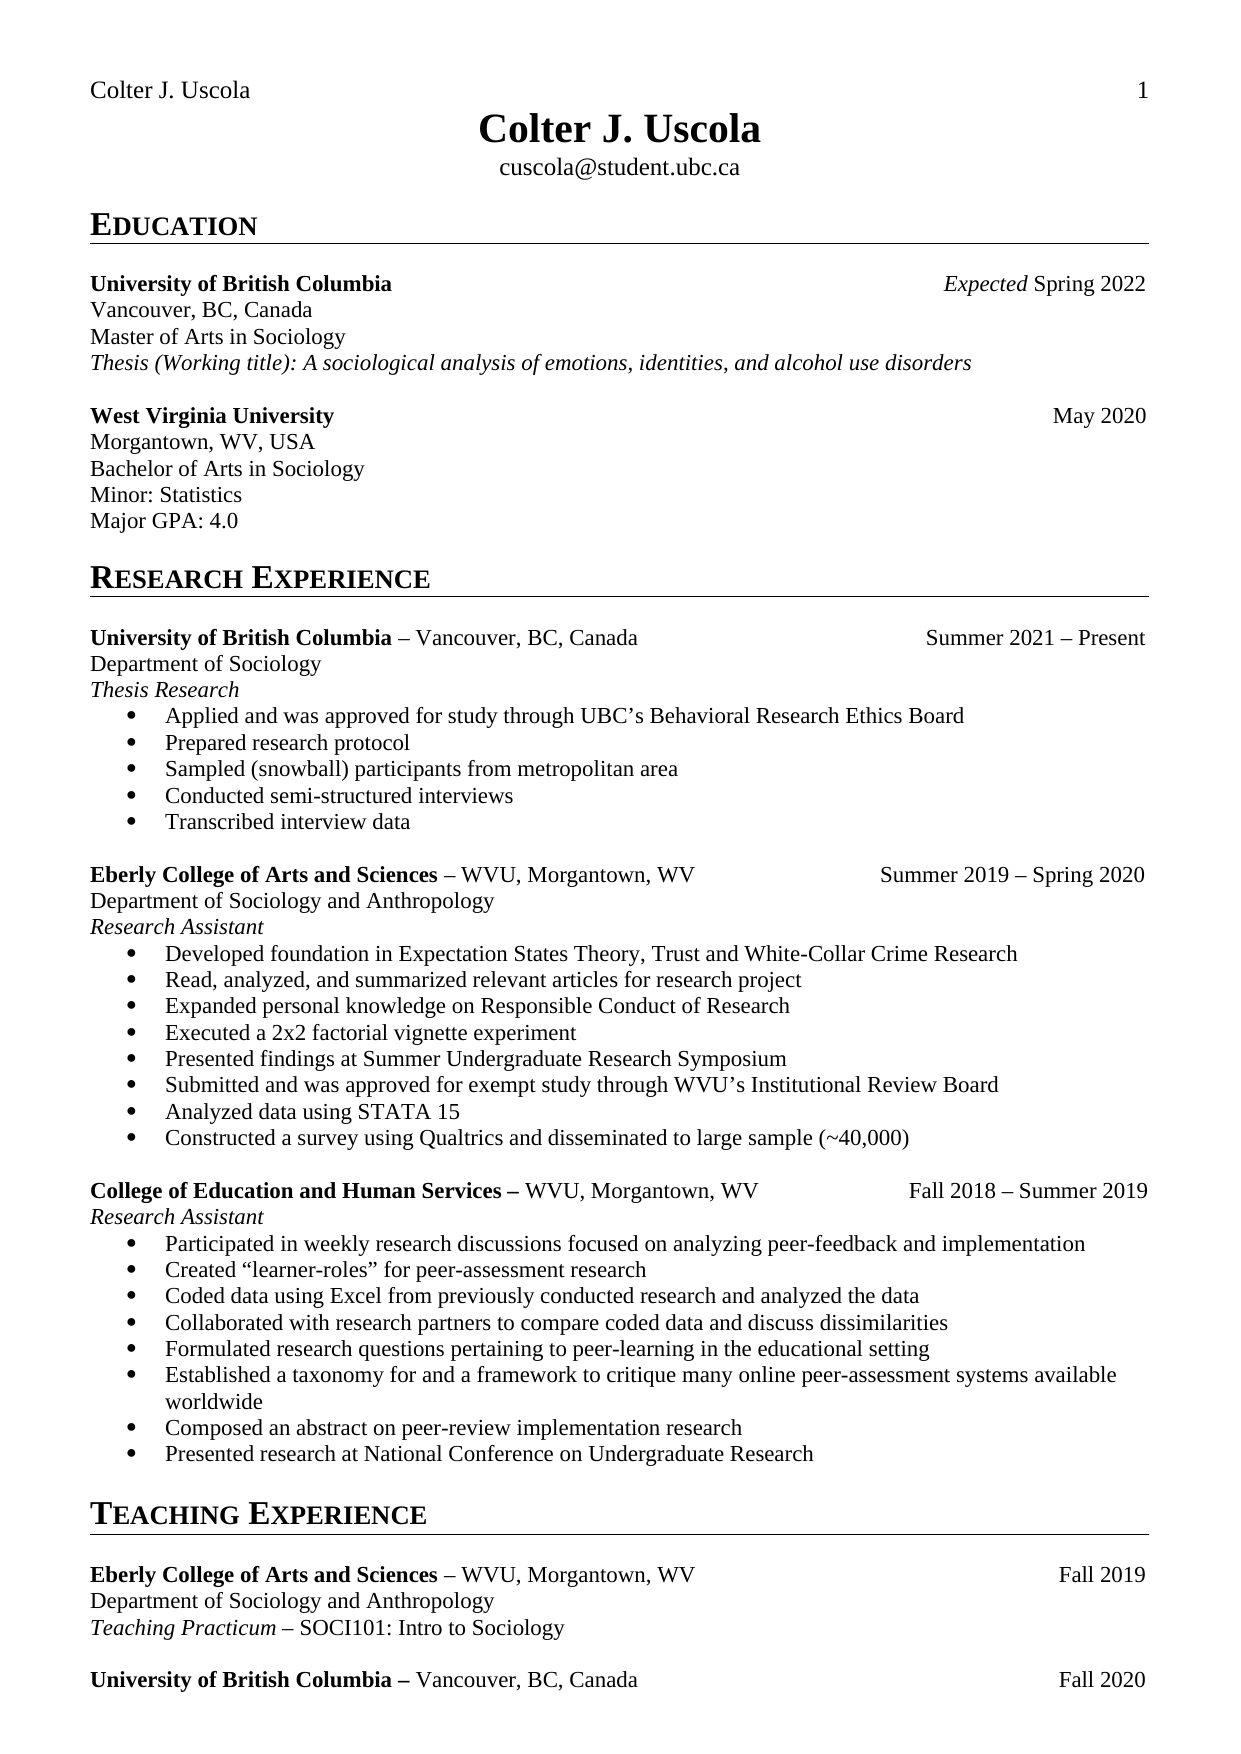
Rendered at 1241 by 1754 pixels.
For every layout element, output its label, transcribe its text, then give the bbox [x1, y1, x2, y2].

list Composed an abstract on peer-review implementation research [127, 1414, 1149, 1441]
list Executed a 2x2 factorial vignette experiment [127, 1019, 1149, 1045]
list Prepared research protocol [127, 729, 1148, 755]
text Department of Sociology and Anthropology [90, 1587, 1149, 1614]
list Applied and was approved for study through UBC’s Behavioral Research Ethics Board [127, 703, 1148, 729]
list Participated in weekly research discussions focused on analyzing peer-feedback and implementation [127, 1230, 1149, 1256]
text Eberly College of Arts and Sciences – WVU, Morgantown, WV Fall 2019 [90, 1561, 1149, 1587]
text Vancouver, BC, Canada [90, 297, 1149, 323]
list Presented research at National Conference on Undergraduate Research [127, 1441, 1149, 1467]
list Analyzed data using STATA 15 [127, 1098, 1149, 1124]
list Constructed a survey using Qualtrics and disseminated to large sample (~40,000) [127, 1124, 1149, 1151]
text Research Experience [90, 558, 1149, 596]
text Education [90, 204, 1149, 243]
list Transcribed interview data [127, 808, 1148, 834]
text College of Education and Human Services – WVU, Morgantown, WV Fall 2018 – Summer 2019 [90, 1177, 1149, 1203]
text Research Assistant [90, 913, 1149, 940]
list Expanded personal knowledge on Responsible Conduct of Research [127, 992, 1149, 1019]
text Department of Sociology and Anthropology [90, 887, 1149, 913]
text University of British Columbia Expected Spring 2022 [90, 270, 1149, 297]
list Collaborated with research partners to compare coded data and discuss dissimilarities [127, 1309, 1149, 1335]
list Established a taxonomy for and a framework to critique many online peer-assessment systems available worldwide [127, 1361, 1149, 1414]
text Department of Sociology [90, 650, 1148, 676]
text West Virginia University May 2020 [90, 402, 1149, 428]
text University of British Columbia – Vancouver, BC, Canada Fall 2020 [90, 1666, 1149, 1693]
text cuscola@student.ubc.ca [90, 152, 1149, 180]
text Thesis (Working title): A sociological analysis of emotions, identities, and alcohol use disorders [90, 349, 1149, 376]
list Formulated research questions pertaining to peer-learning in the educational setting [127, 1335, 1149, 1361]
text Minor: Statistics [90, 481, 1149, 507]
list Submitted and was approved for exempt study through WVU’s Institutional Review Board [127, 1072, 1149, 1098]
text Major GPA: 4.0 [90, 507, 1149, 534]
text Teaching Experience [90, 1493, 1149, 1534]
list Sampled (snowball) participants from metropolitan area [127, 755, 1148, 782]
text Thesis Research [90, 676, 1148, 703]
text Eberly College of Arts and Sciences – WVU, Morgantown, WV Summer 2019 – Spring 2020 [90, 861, 1148, 887]
text Master of Arts in Sociology [90, 323, 1149, 349]
text Teaching Practicum – SOCI101: Intro to Sociology [90, 1614, 1149, 1640]
text University of British Columbia – Vancouver, BC, Canada Summer 2021 – Present [90, 623, 1148, 650]
list Read, analyzed, and summarized relevant articles for research project [127, 966, 1149, 992]
list Presented findings at Summer Undergraduate Research Symposium [127, 1045, 1149, 1072]
text Colter J. Uscola [90, 104, 1149, 152]
text Morgantown, WV, USA [90, 428, 1149, 455]
list Conducted semi-structured interviews [127, 782, 1148, 808]
text Bachelor of Arts in Sociology [90, 455, 1149, 481]
text Research Assistant [90, 1203, 1149, 1230]
list Created “learner-roles” for peer-assessment research [127, 1256, 1149, 1282]
list Developed foundation in Expectation States Theory, Trust and White-Collar Crime Research [127, 940, 1149, 966]
list Coded data using Excel from previously conducted research and analyzed the data [127, 1282, 1149, 1309]
